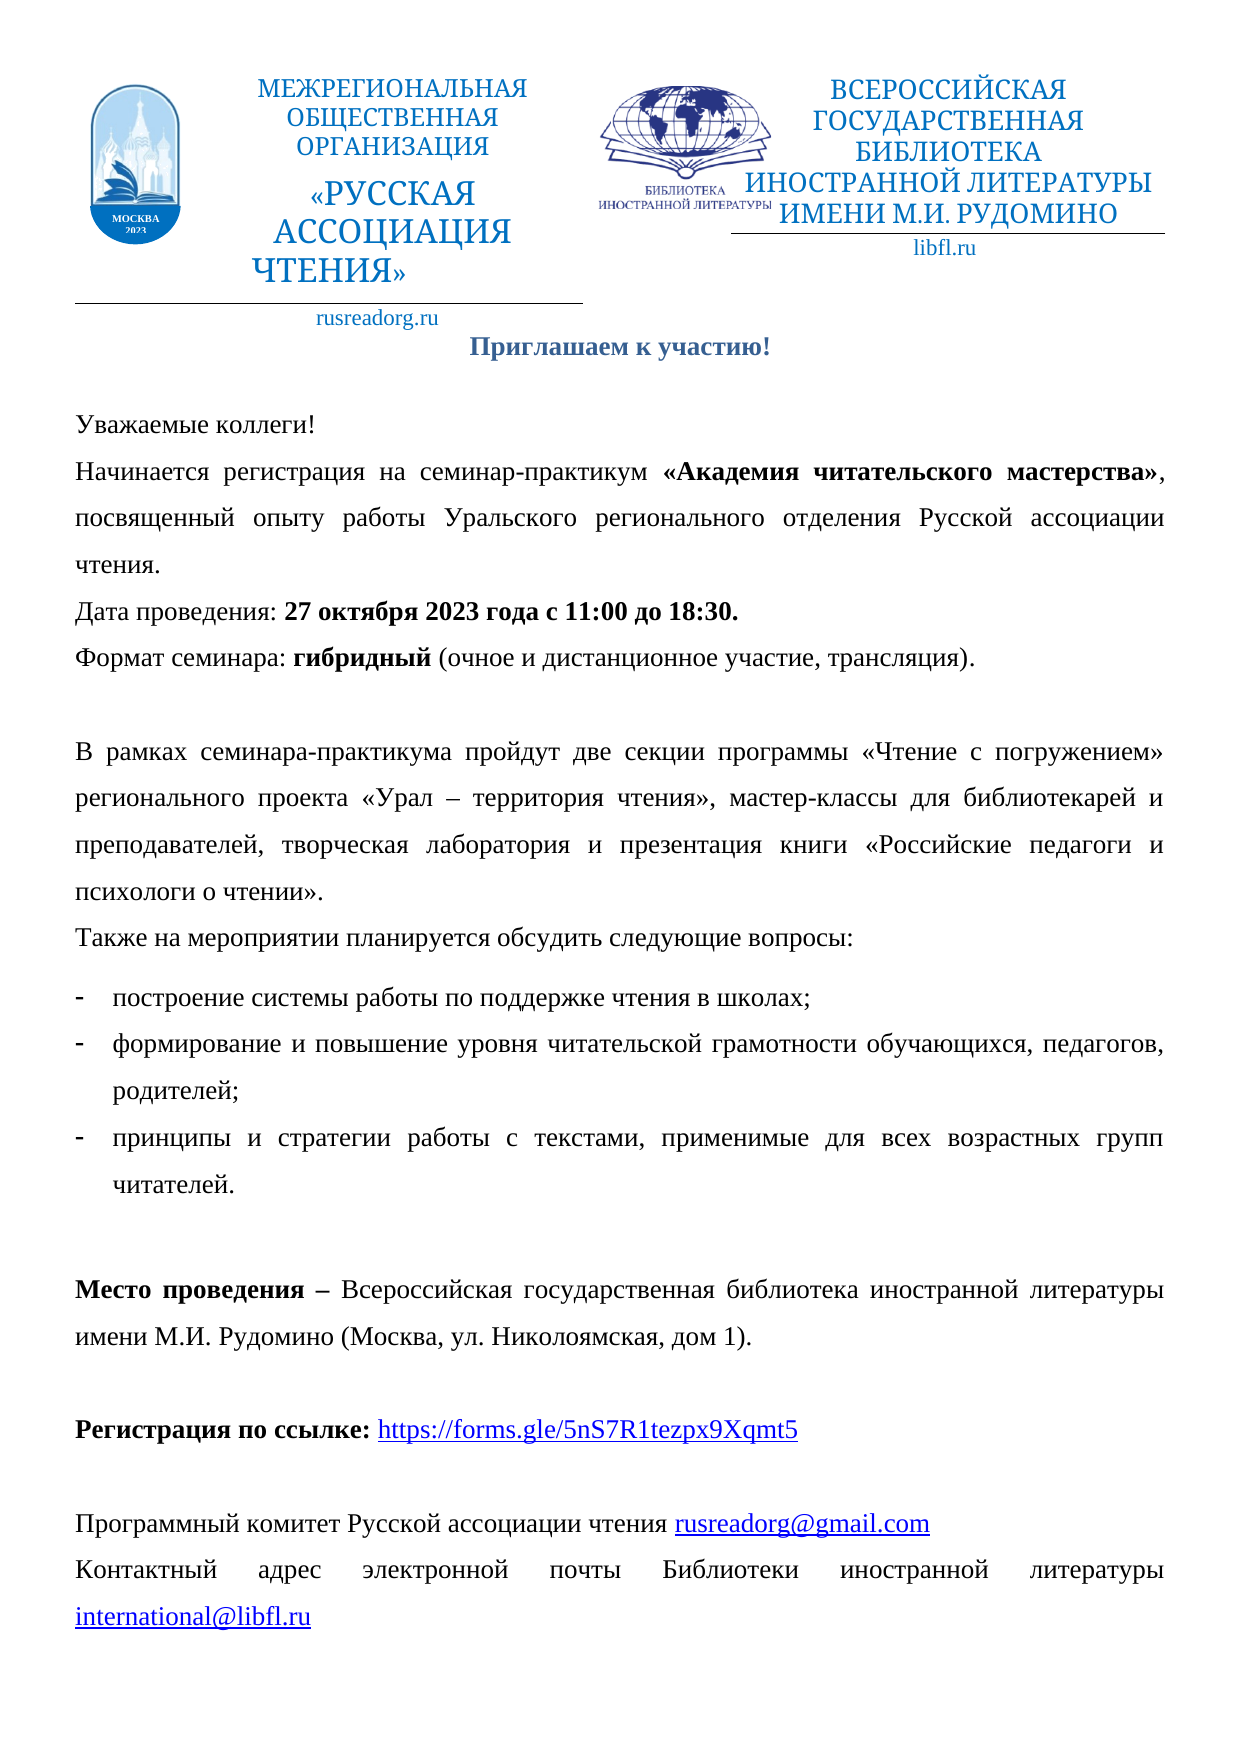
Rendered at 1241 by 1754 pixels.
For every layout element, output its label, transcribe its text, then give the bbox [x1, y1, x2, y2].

text Также на мероприятии планируется обсудить следующие вопросы: [75, 922, 1165, 953]
text Программный комитет Русской ассоциации чтения rusreadorg@gmail.com [75, 1507, 1165, 1538]
text Уважаемые коллеги! [75, 408, 1165, 439]
text Приглашаем к участию! [75, 330, 1165, 362]
text ИМЕНИ М.И. РУДОМИНО [731, 199, 1165, 233]
text Регистрация по ссылке: https://forms.gle/5nS7R1tezpx9Xqmt5 [75, 1414, 1165, 1445]
list формирование и повышение уровня читательской грамотности обучающихся, педагогов, родителей; [75, 1028, 1165, 1106]
text Место проведения – Всероссийская государственная библиотека иностранной литературы имени М.И. Рудомино (Москва, ул. Николоямская, дом 1). [75, 1274, 1165, 1351]
text Формат семинара: гибридный (очное и дистанционное участие, трансляция). [75, 642, 1165, 673]
text rusreadorg.ru [75, 304, 583, 330]
picture [89, 161, 184, 176]
text Дата проведения: 27 октября 2023 года с 11:00 до 18:30. [75, 595, 1165, 626]
text ВСЕРОССИЙСКАЯ [731, 75, 1165, 106]
text Контактный адрес электронной почты Библиотеки иностранной литературы international@libfl.ru [75, 1554, 1165, 1631]
text В рамках семинара-практикума пройдут две секции программы «Чтение с погружением» регионального проекта «Урал – территория чтения», мастер-классы для библиотекарей и преподавателей, творческая лаборатория и презентация книги «Российские педагоги и психологи о чтении». [75, 735, 1165, 906]
text МЕЖРЕГИОНАЛЬНАЯ ОБЩЕСТВЕННАЯ ОРГАНИЗАЦИЯ [75, 75, 583, 161]
text «РУССКАЯ АССОЦИАЦИЯ ЧТЕНИЯ» [75, 176, 583, 294]
text libfl.ru [879, 234, 1165, 260]
text ГОСУДАРСТВЕННАЯ [772, 106, 1165, 137]
picture [598, 86, 772, 209]
text Начинается регистрация на семинар-практикум «Академия читательского мастерства», посвященный опыту работы Уральского регионального отделения Русской ассоциации чтения. [75, 455, 1165, 579]
text ИНОСТРАННОЙ ЛИТЕРАТУРЫ [772, 168, 1165, 199]
text БИБЛИОТЕКА [772, 137, 1165, 168]
list принципы и стратегии работы с текстами, применимые для всех возрастных групп читателей. [75, 1121, 1165, 1199]
list построение системы работы по поддержке чтения в школах; [75, 981, 1165, 1012]
